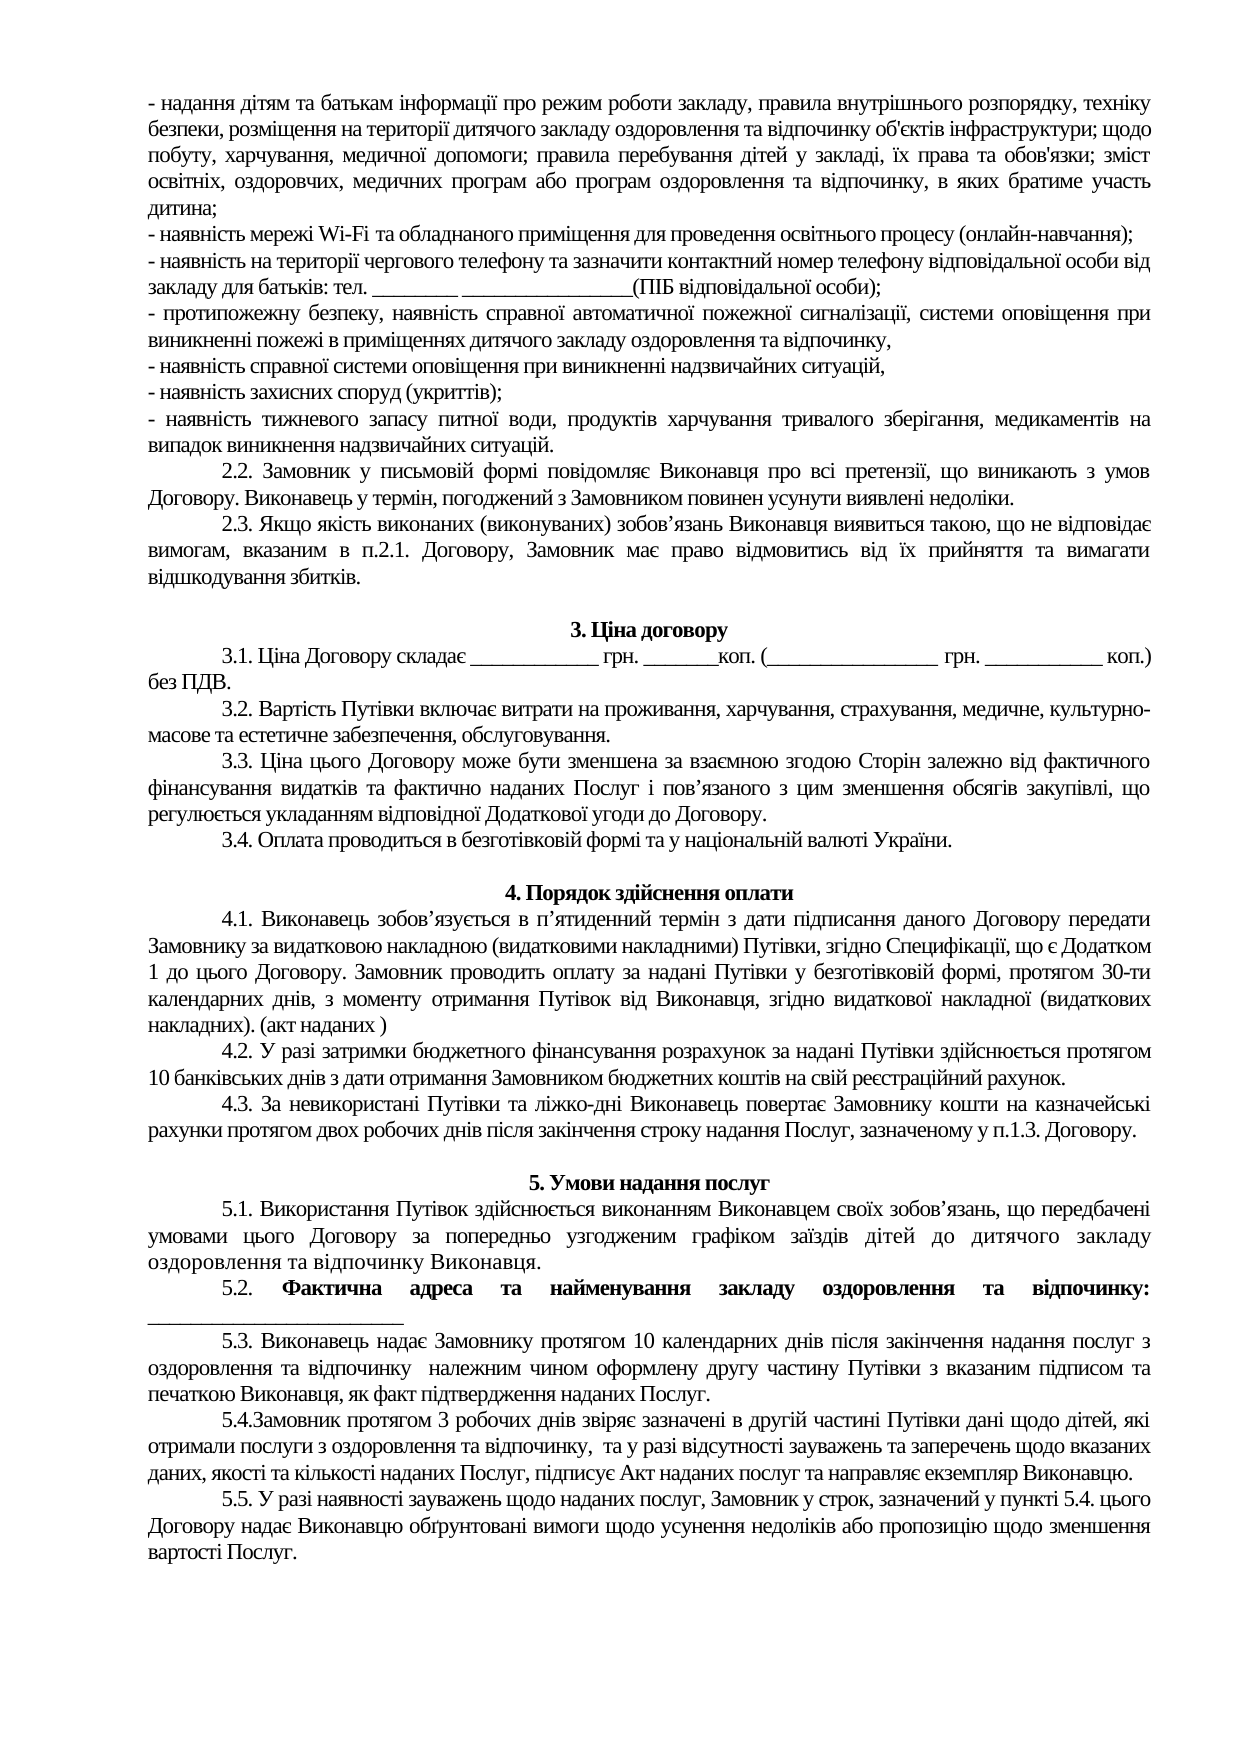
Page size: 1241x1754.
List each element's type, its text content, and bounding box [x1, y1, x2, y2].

text 5.4.Замовник протягом 3 робочих днів звіряє зазначені в другій частині Путівки дані щодо дітей, які отримали послуги з оздоровлення та відпочинку, та у разі відсутності зауважень та заперечень щодо вказаних даних, якості та кількості наданих Послуг, підписує Акт наданих послуг та направляє екземпляр Виконавцю. [148, 1406, 1152, 1485]
text 4.1. Виконавець зобов’язується в п’ятиденний термін з дати підписання даного Договору передати Замовнику за видатковою накладною (видатковими накладними) Путівки, згідно Специфікації, що є Додатком 1 до цього Договору. Замовник проводить оплату за надані Путівки у безготівковій формі, протягом 30-ти календарних днів, з моменту отримання Путівок від Виконавця, згідно видаткової накладної (видаткових накладних). (акт наданих ) [148, 906, 1152, 1037]
text - протипожежну безпеку, наявність справної автоматичної пожежної сигналізації, системи оповіщення при виникненні пожежі в приміщеннях дитячого закладу оздоровлення та відпочинку, [148, 299, 1152, 352]
text 4. Порядок здійснення оплати [148, 879, 1152, 906]
text 5.2. Фактична адреса та найменування закладу оздоровлення та відпочинку: ________________________ [148, 1274, 1152, 1327]
text 3.2. Вартість Путівки включає витрати на проживання, харчування, страхування, медичне, культурно-масове та естетичне забезпечення, обслуговування. [148, 695, 1152, 747]
text - наявність мережі Wi-Fi та обладнаного приміщення для проведення освітнього процесу (онлайн-навчання); [148, 220, 1152, 247]
text 5. Умови надання послуг [148, 1169, 1152, 1195]
text 2.2. Замовник у письмовій формі повідомляє Виконавця про всі претензії, що виникають з умов Договору. Виконавець у термін, погоджений з Замовником повинен усунути виявлені недоліки. [148, 457, 1152, 510]
text - надання дітям та батькам інформації про режим роботи закладу, правила внутрішнього розпорядку, техніку безпеки, розміщення на території дитячого закладу оздоровлення та відпочинку об'єктів інфраструктури; щодо побуту, харчування, медичної допомоги; правила перебування дітей у закладі, їх права та обов'язки; зміст освітніх, оздоровчих, медичних програм або програм оздоровлення та відпочинку, в яких братиме участь дитина; [148, 88, 1152, 220]
text 3. Ціна договору [148, 616, 1152, 642]
text - наявність тижневого запасу питної води, продуктів харчування тривалого зберігання, медикаментів на випадок виникнення надзвичайних ситуацій. [148, 405, 1152, 457]
text 3.3. Ціна цього Договору може бути зменшена за взаємною згодою Сторін залежно від фактичного фінансування видатків та фактично наданих Послуг і пов’язаного з цим зменшення обсягів закупівлі, що регулюється укладанням відповідної Додаткової угоди до Договору. [148, 747, 1152, 826]
text - наявність захисних споруд (укриттів); [148, 378, 1152, 405]
text 3.4. Оплата проводиться в безготівковій формі та у національній валюті України. [148, 826, 1152, 853]
text 4.3. За невикористані Путівки та ліжко-дні Виконавець повертає Замовнику кошти на казначейські рахунки протягом двох робочих днів після закінчення строку надання Послуг, зазначеному у п.1.3. Договору. [148, 1090, 1152, 1143]
text 2.3. Якщо якість виконаних (виконуваних) зобов’язань Виконавця виявиться такою, що не відповідає вимогам, вказаним в п.2.1. Договору, Замовник має право відмовитись від їх прийняття та вимагати відшкодування збитків. [148, 510, 1152, 589]
text - наявність на території чергового телефону та зазначити контактний номер телефону відповідальної особи від закладу для батьків: тел. ________ ________________(ПІБ відповідальної особи); [148, 247, 1152, 299]
text 4.2. У разі затримки бюджетного фінансування розрахунок за надані Путівки здійснюється протягом 10 банківських днів з дати отримання Замовником бюджетних коштів на свій реєстраційний рахунок. [148, 1037, 1152, 1090]
text 5.5. У разі наявності зауважень щодо наданих послуг, Замовник у строк, зазначений у пункті 5.4. цього Договору надає Виконавцю обґрунтовані вимоги щодо усунення недоліків або пропозицію щодо зменшення вартості Послуг. [148, 1485, 1152, 1564]
text 5.3. Виконавець надає Замовнику протягом 10 календарних днів після закінчення надання послуг з оздоровлення та відпочинку належним чином оформлену другу частину Путівки з вказаним підписом та печаткою Виконавця, як факт підтвердження наданих Послуг. [148, 1327, 1152, 1406]
text 5.1. Використання Путівок здійснюється виконанням Виконавцем своїх зобов’язань, що передбачені умовами цього Договору за попередньо узгодженим графіком заїздів дітей до дитячого закладу оздоровлення та відпочинку Виконавця. [148, 1195, 1152, 1274]
text 3.1. Ціна Договору складає ____________ грн. _______коп. (________________ грн. ___________ коп.) без ПДВ. [148, 642, 1152, 695]
text - наявність справної системи оповіщення при виникненні надзвичайних ситуацій, [148, 352, 1152, 378]
